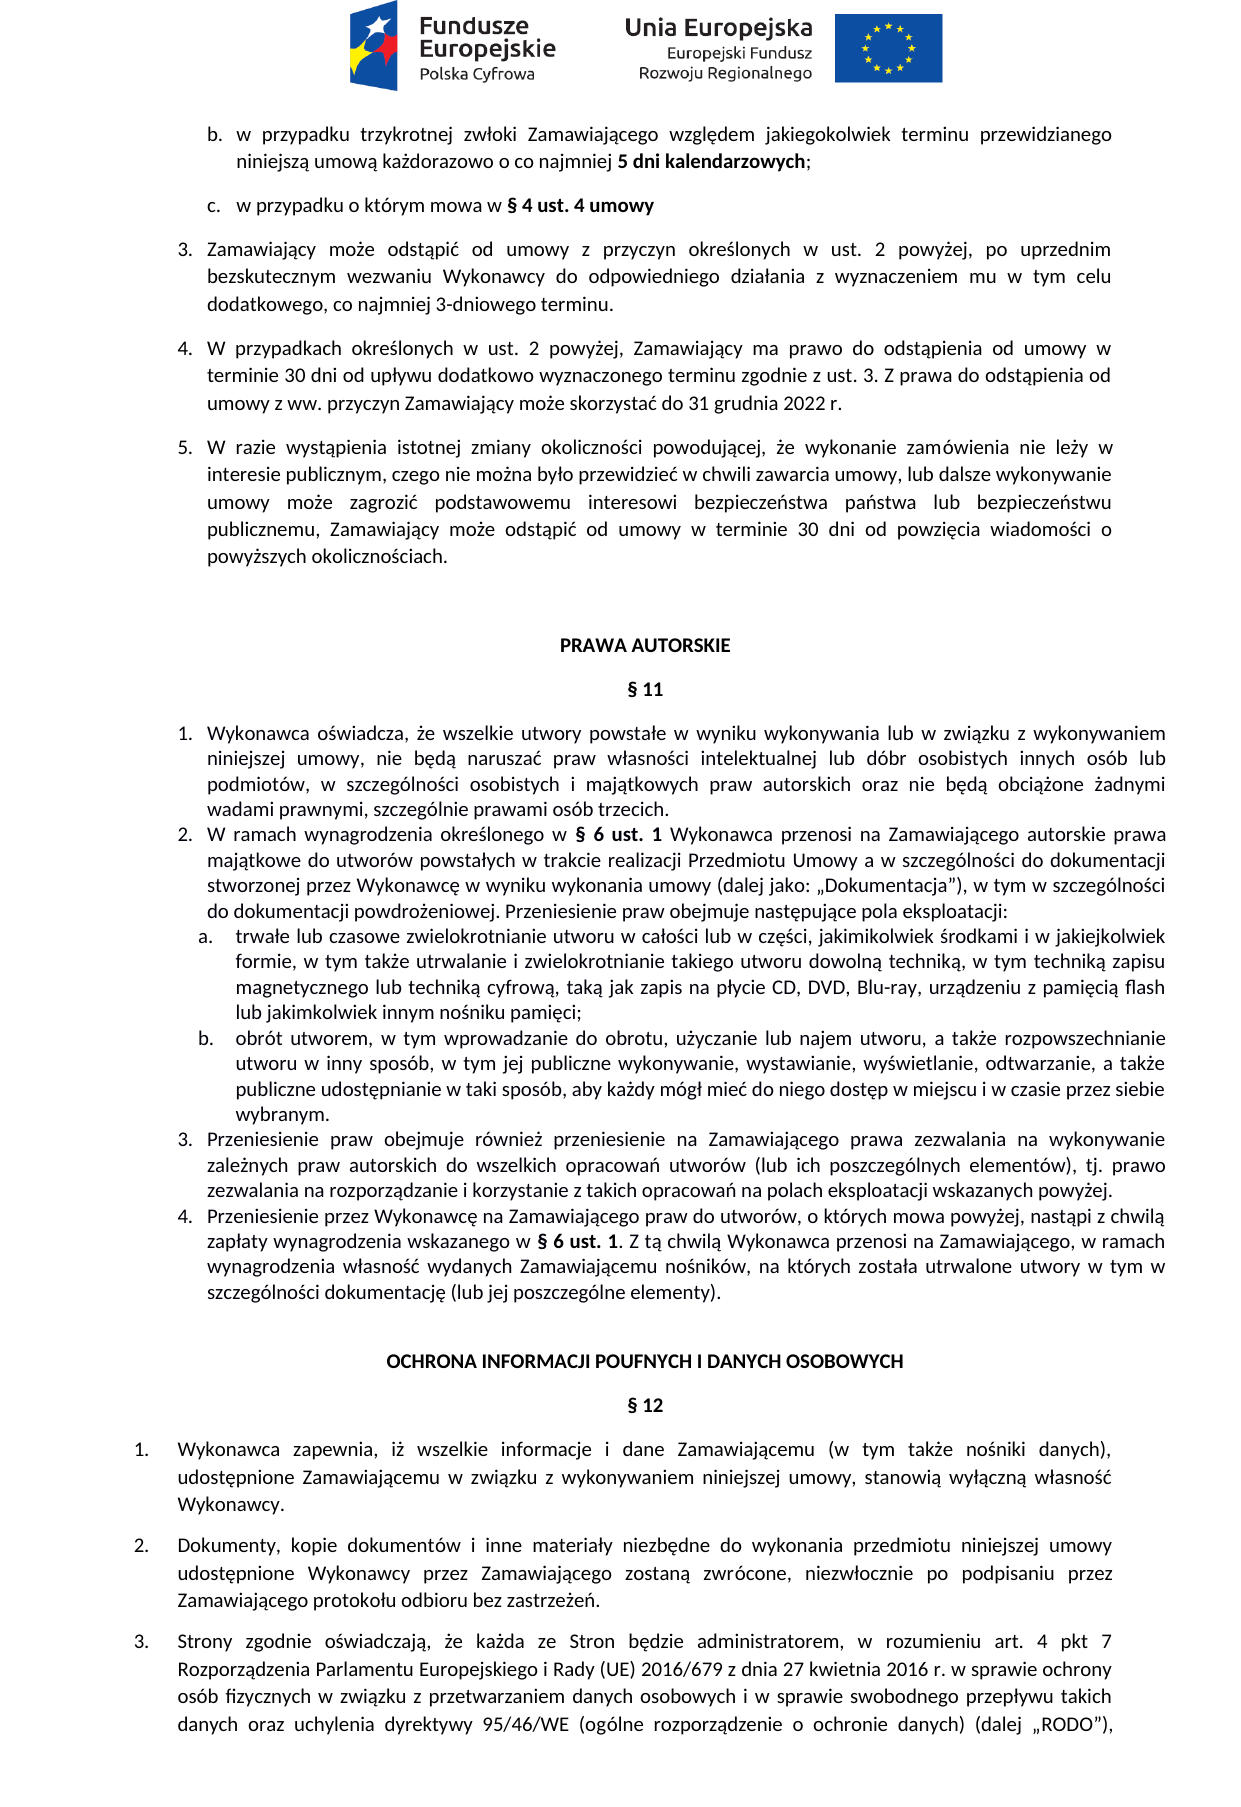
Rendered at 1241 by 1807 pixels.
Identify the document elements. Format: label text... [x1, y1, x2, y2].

list Zamawiający może odstąpić od umowy z przyczyn określonych w ust. 2 powyżej, po uprzednim bezskutecznym wezwaniu Wykonawcy do odpowiedniego działania z wyznaczeniem mu w tym celu dodatkowego, co najmniej 3-dniowego terminu. [177, 236, 1113, 317]
list Przeniesienie przez Wykonawcę na Zamawiającego praw do utworów, o których mowa powyżej, nastąpi z chwilą zapłaty wynagrodzenia wskazanego w § 6 ust. 1. Z tą chwilą Wykonawca przenosi na Zamawiającego, w ramach wynagrodzenia własność wydanych Zamawiającemu nośników, na których została utrwalone utwory w tym w szczególności dokumentację (lub jej poszczególne elementy). [177, 1203, 1167, 1304]
picture [332, 0, 956, 118]
text § 12 [177, 1393, 1113, 1418]
list w przypadku o którym mowa w § 4 ust. 4 umowy [207, 192, 1113, 218]
list trwałe lub czasowe zwielokrotnianie utworu w całości lub w części, jakimikolwiek środkami i w jakiejkolwiek formie, w tym także utrwalanie i zwielokrotnianie takiego utworu dowolną techniką, w tym techniką zapisu magnetycznego lub techniką cyfrową, taką jak zapis na płycie CD, DVD, Blu-ray, urządzeniu z pamięcią flash lub jakimkolwiek innym nośniku pamięci; [198, 923, 1167, 1025]
list W ramach wynagrodzenia określonego w § 6 ust. 1 Wykonawca przenosi na Zamawiającego autorskie prawa majątkowe do utworów powstałych w trakcie realizacji Przedmiotu Umowy a w szczególności do dokumentacji stworzonej przez Wykonawcę w wyniku wykonania umowy (dalej jako: „Dokumentacja”), w tym w szczególności do dokumentacji powdrożeniowej. Przeniesienie praw obejmuje następujące pola eksploatacji: [177, 822, 1167, 923]
list obrót utworem, w tym wprowadzanie do obrotu, użyczanie lub najem utworu, a także rozpowszechnianie utworu w inny sposób, w tym jej publiczne wykonywanie, wystawianie, wyświetlanie, odtwarzanie, a także publiczne udostępnianie w taki sposób, aby każdy mógł mieć do niego dostęp w miejscu i w czasie przez siebie wybranym. [198, 1025, 1167, 1127]
list W przypadkach określonych w ust. 2 powyżej, Zamawiający ma prawo do odstąpienia od umowy w terminie 30 dni od upływu dodatkowo wyznaczonego terminu zgodnie z ust. 3. Z prawa do odstąpienia od umowy z ww. przyczyn Zamawiający może skorzystać do 31 grudnia 2022 r. [177, 335, 1113, 415]
list Wykonawca zapewnia, iż wszelkie informacje i dane Zamawiającemu (w tym także nośniki danych), udostępnione Zamawiającemu w związku z wykonywaniem niniejszej umowy, stanowią wyłączną własność Wykonawcy. [133, 1437, 1113, 1517]
list Wykonawca oświadcza, że wszelkie utwory powstałe w wyniku wykonywania lub w związku z wykonywaniem niniejszej umowy, nie będą naruszać praw własności intelektualnej lub dóbr osobistych innych osób lub podmiotów, w szczególności osobistych i majątkowych praw autorskich oraz nie będą obciążone żadnymi wadami prawnymi, szczególnie prawami osób trzecich. [177, 720, 1167, 822]
text § 11 [177, 676, 1113, 701]
list Przeniesienie praw obejmuje również przeniesienie na Zamawiającego prawa zezwalania na wykonywanie zależnych praw autorskich do wszelkich opracowań utworów (lub ich poszczególnych elementów), tj. prawo zezwalania na rozporządzanie i korzystanie z takich opracowań na polach eksploatacji wskazanych powyżej. [177, 1127, 1167, 1203]
text PRAWA AUTORSKIE [177, 632, 1113, 657]
text OCHRONA INFORMACJI POUFNYCH I DANYCH OSOBOWYCH [177, 1348, 1113, 1374]
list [133, 1629, 1113, 1736]
list w przypadku trzykrotnej zwłoki Zamawiającego względem jakiegokolwiek terminu przewidzianego niniejszą umową każdorazowo o co najmniej 5 dni kalendarzowych; [207, 121, 1113, 174]
list Dokumenty, kopie dokumentów i inne materiały niezbędne do wykonania przedmiotu niniejszej umowy udostępnione Wykonawcy przez Zamawiającego zostaną zwrócone, niezwłocznie po podpisaniu przez Zamawiającego protokołu odbioru bez zastrzeżeń. [133, 1533, 1113, 1613]
list W razie wystąpienia istotnej zmiany okoliczności powodującej, że wykonanie zamówienia nie leży w interesie publicznym, czego nie można było przewidzieć w chwili zawarcia umowy, lub dalsze wykonywanie umowy może zagrozić podstawowemu interesowi bezpieczeństwa państwa lub bezpieczeństwu publicznemu, Zamawiający może odstąpić od umowy w terminie 30 dni od powzięcia wiadomości o powyższych okolicznościach. [177, 434, 1113, 569]
